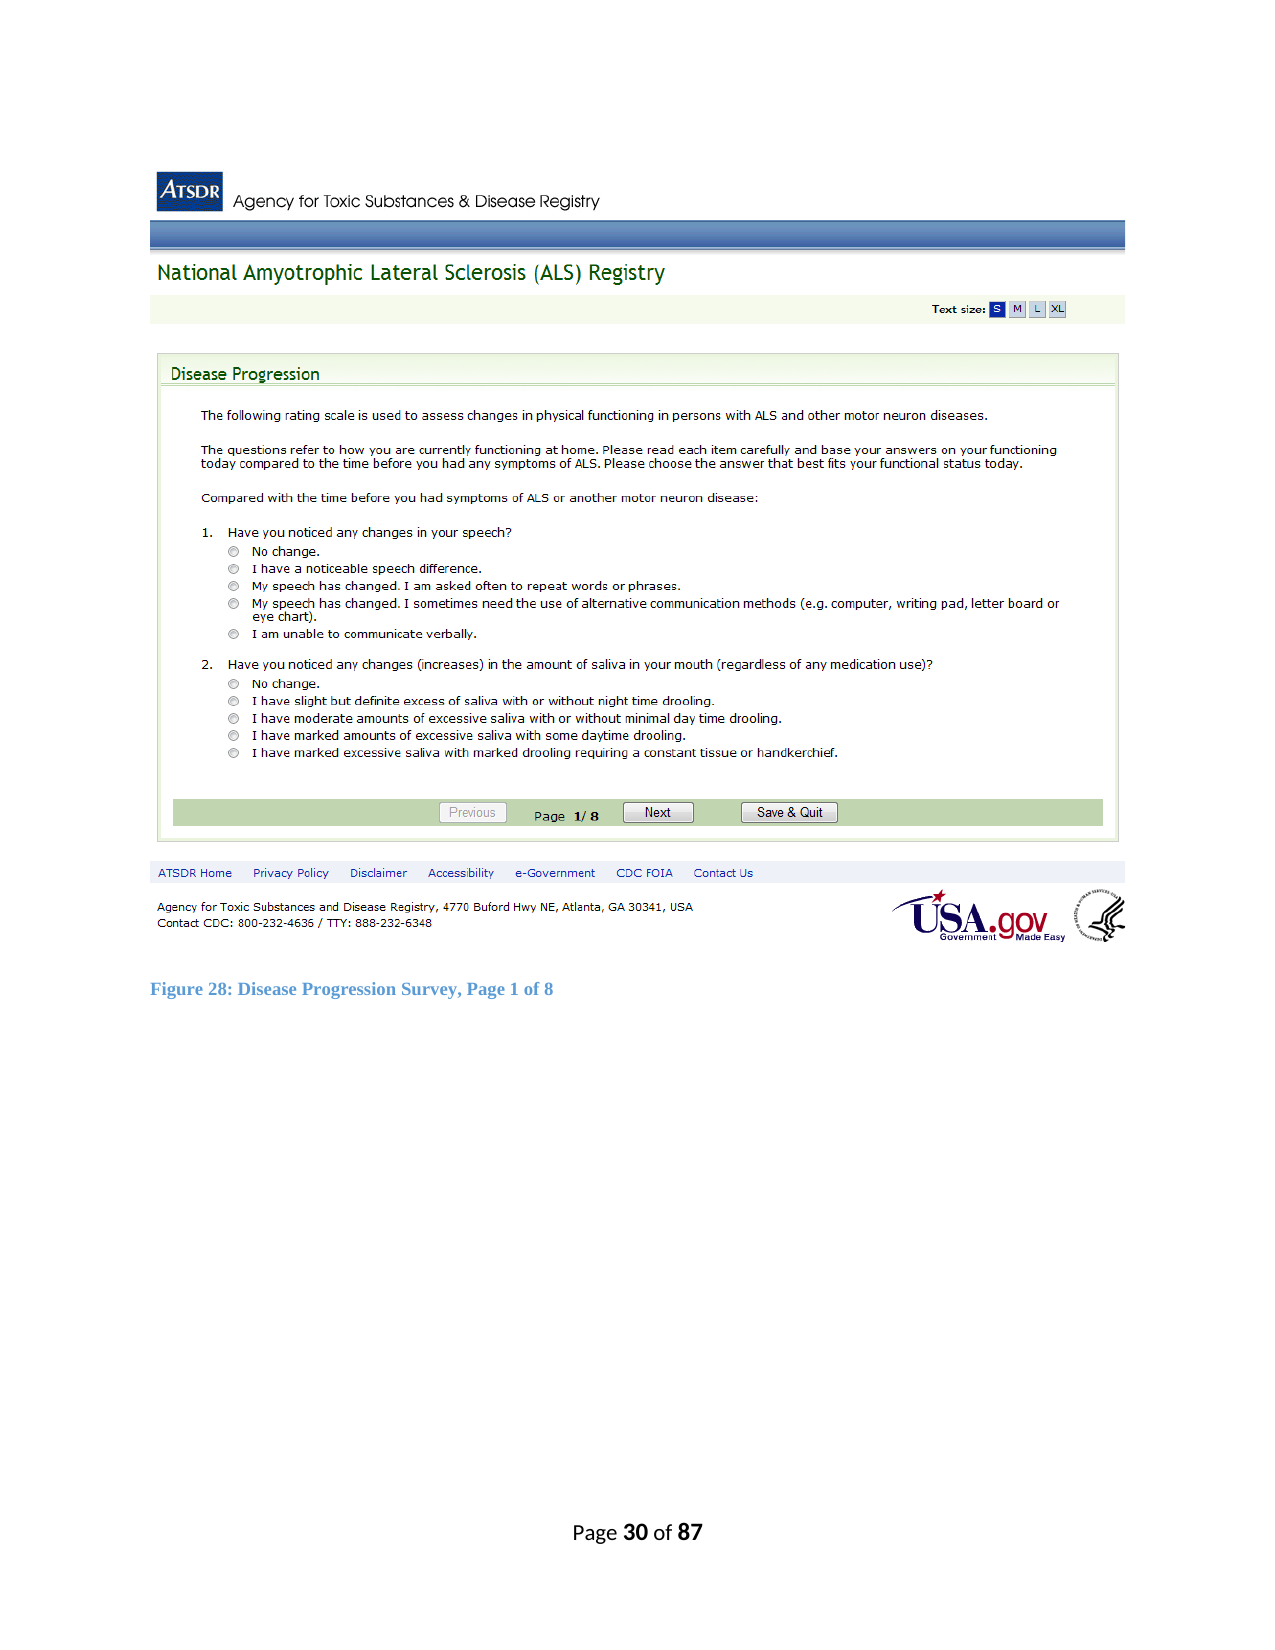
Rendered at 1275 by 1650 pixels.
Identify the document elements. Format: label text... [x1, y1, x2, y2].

picture [150, 150, 1125, 959]
text Figure 28: Disease Progression Survey, Page 1 of 8 [150, 977, 1125, 999]
